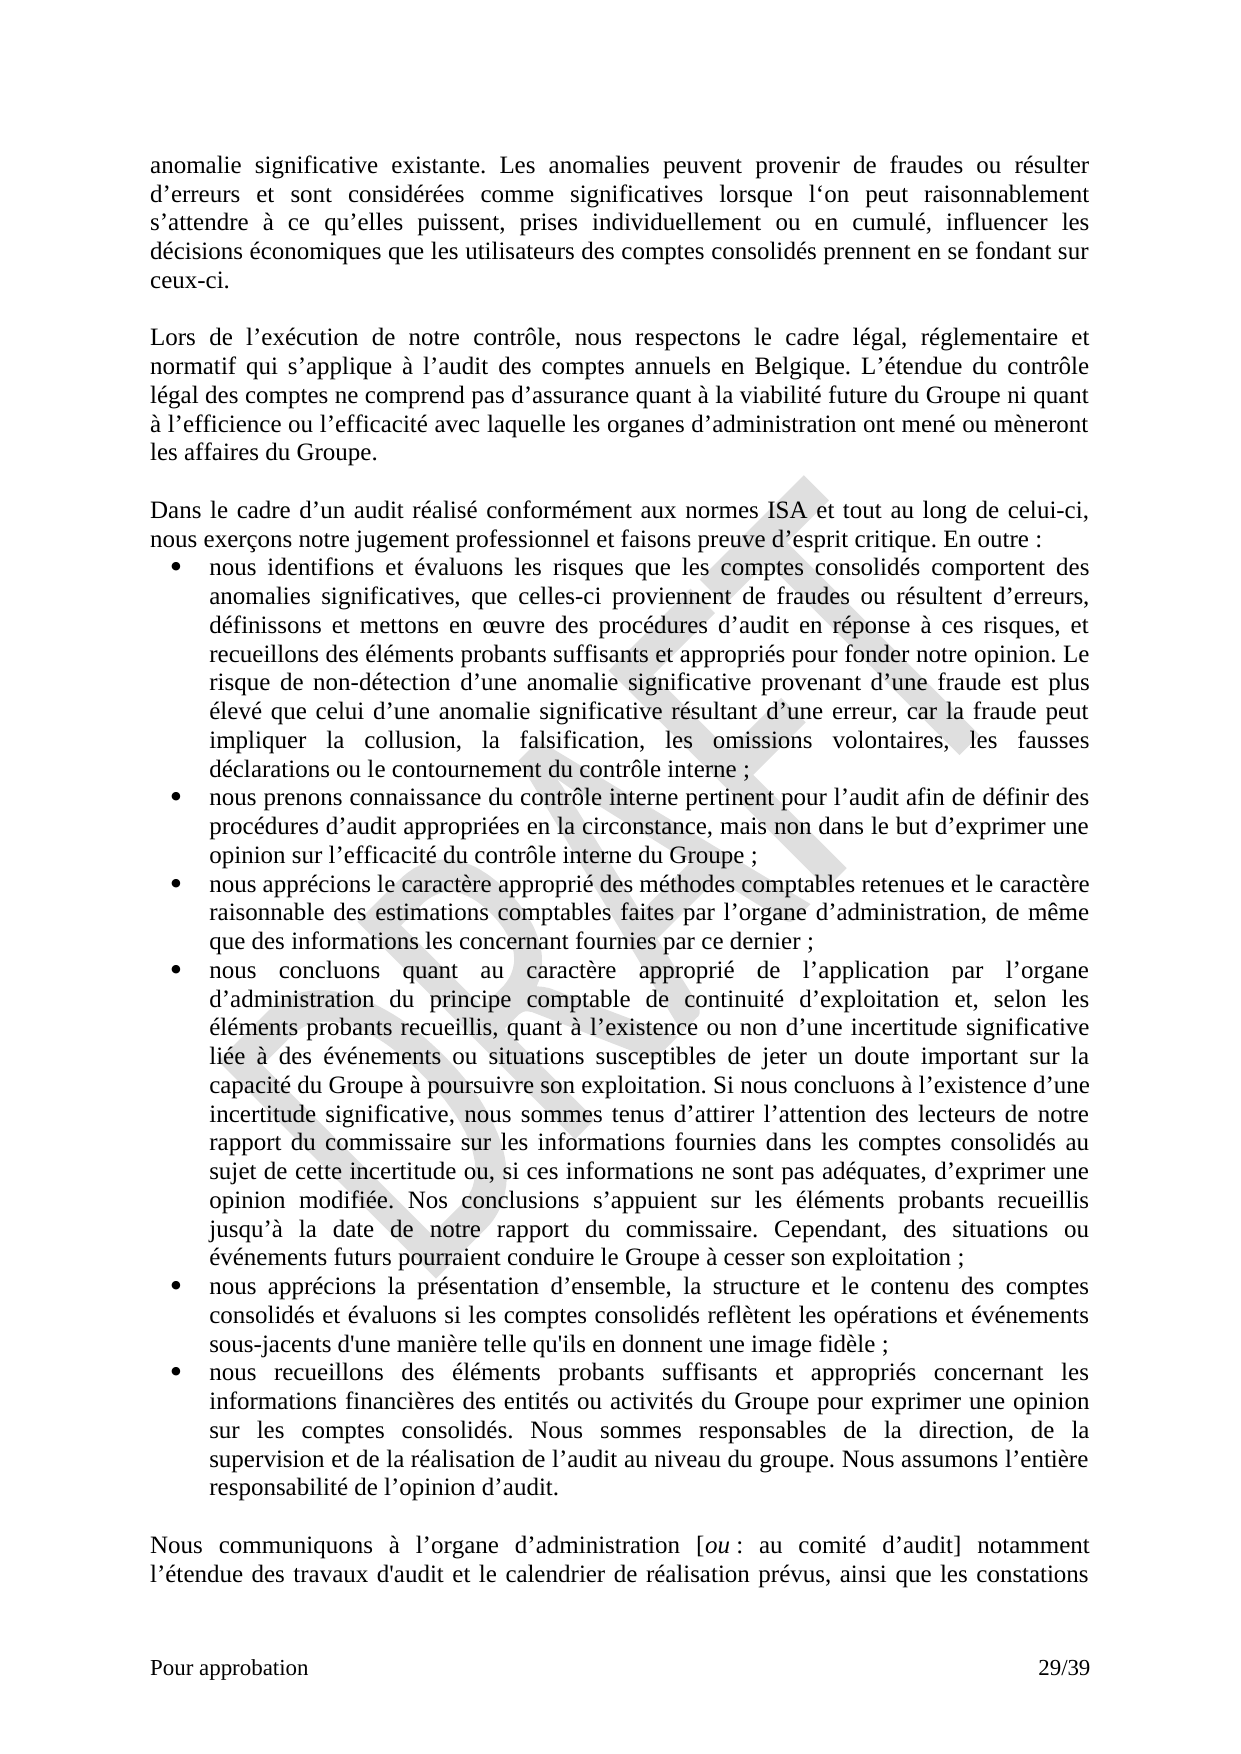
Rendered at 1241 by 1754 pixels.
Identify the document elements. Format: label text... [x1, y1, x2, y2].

list nous apprécions la présentation d’ensemble, la structure et le contenu des comptes consolidés et évaluons si les comptes consolidés reflètent les opérations et événements sous-jacents d'une manière telle qu'ils en donnent une image fidèle ; [172, 1271, 1090, 1357]
list nous recueillons des éléments probants suffisants et appropriés concernant les informations financières des entités ou activités du Groupe pour exprimer une opinion sur les comptes consolidés. Nous sommes responsables de la direction, de la supervision et de la réalisation de l’audit au niveau du groupe. Nous assumons l’entière responsabilité de l’opinion d’audit. [172, 1357, 1090, 1501]
text Lors de l’exécution de notre contrôle, nous respectons le cadre légal, réglementaire et normatif qui s’applique à l’audit des comptes annuels en Belgique. L’étendue du contrôle légal des comptes ne comprend pas d’assurance quant à la viabilité future du Groupe ni quant à l’efficience ou l’efficacité avec laquelle les organes d’administration ont mené ou mèneront les affaires du Groupe. [150, 322, 1090, 466]
list nous apprécions le caractère approprié des méthodes comptables retenues et le caractère raisonnable des estimations comptables faites par l’organe d’administration, de même que des informations les concernant fournies par ce dernier ; [172, 869, 1090, 955]
list nous concluons quant au caractère approprié de l’application par l’organe d’administration du principe comptable de continuité d’exploitation et, selon les éléments probants recueillis, quant à l’existence ou non d’une incertitude significative liée à des événements ou situations susceptibles de jeter un doute important sur la capacité du Groupe à poursuivre son exploitation. Si nous concluons à l’existence d’une incertitude significative, nous sommes tenus d’attirer l’attention des lecteurs de notre rapport du commissaire sur les informations fournies dans les comptes consolidés au sujet de cette incertitude ou, si ces informations ne sont pas adéquates, d’exprimer une opinion modifiée. Nos conclusions s’appuient sur les éléments probants recueillis jusqu’à la date de notre rapport du commissaire. Cependant, des situations ou événements futurs pourraient conduire le Groupe à cesser son exploitation ; [172, 955, 1090, 1271]
list nous identifions et évaluons les risques que les comptes consolidés comportent des anomalies significatives, que celles-ci proviennent de fraudes ou résultent d’erreurs, définissons et mettons en œuvre des procédures d’audit en réponse à ces risques, et recueillons des éléments probants suffisants et appropriés pour fonder notre opinion. Le risque de non-détection d’une anomalie significative provenant d’une fraude est plus élevé que celui d’une anomalie significative résultant d’une erreur, car la fraude peut impliquer la collusion, la falsification, les omissions volontaires, les fausses déclarations ou le contournement du contrôle interne ; [172, 552, 1090, 782]
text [150, 150, 1090, 294]
text Dans le cadre d’un audit réalisé conformément aux normes ISA et tout au long de celui-ci, nous exerçons notre jugement professionnel et faisons preuve d’esprit critique. En outre : [150, 495, 1090, 552]
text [150, 1530, 1090, 1587]
list nous prenons connaissance du contrôle interne pertinent pour l’audit afin de définir des procédures d’audit appropriées en la circonstance, mais non dans le but d’exprimer une opinion sur l’efficacité du contrôle interne du Groupe ; [172, 782, 1090, 869]
